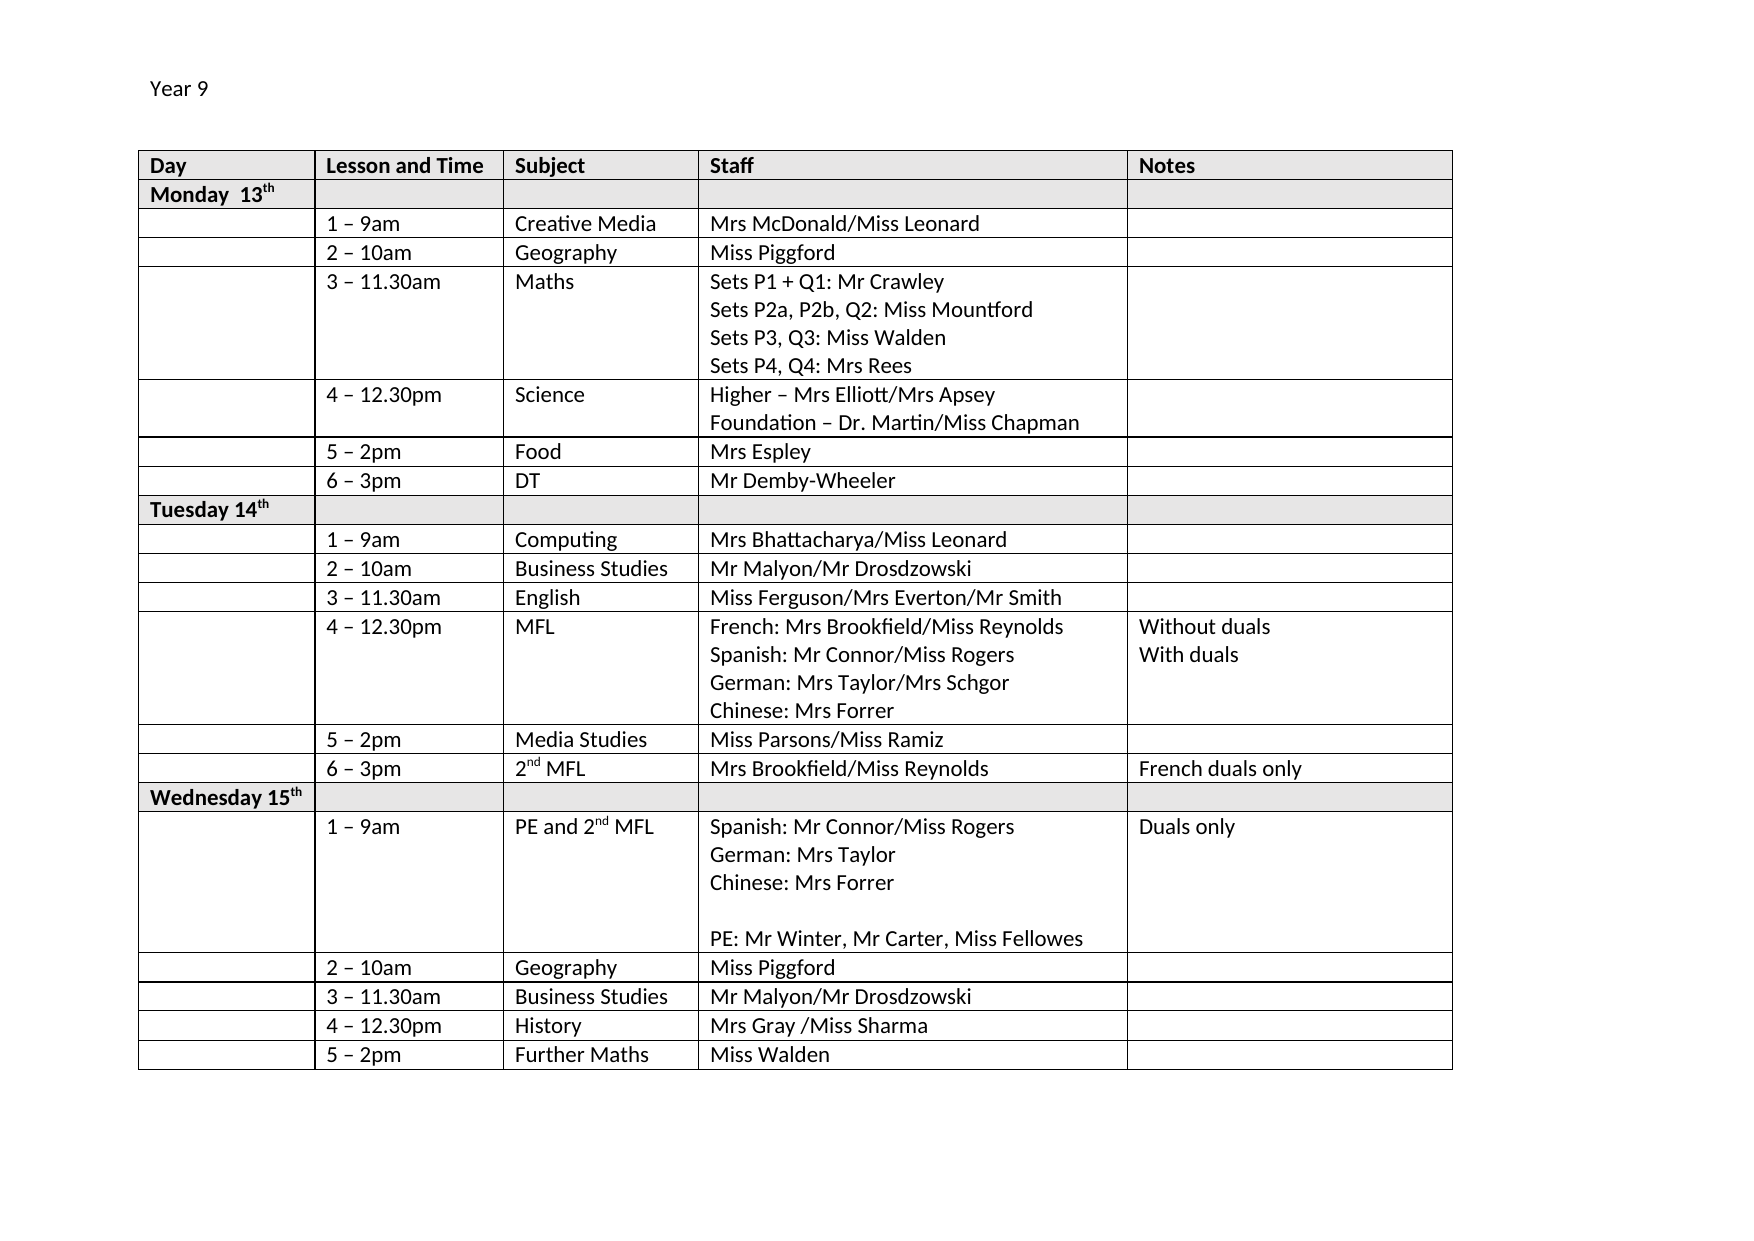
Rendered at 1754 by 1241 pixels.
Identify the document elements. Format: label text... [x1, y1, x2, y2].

table_header Lesson and Time [316, 151, 503, 179]
table_header Staff [699, 151, 1127, 179]
table_cell [139, 525, 314, 553]
table_cell 2nd MFL [504, 754, 698, 782]
table_cell [1128, 438, 1452, 466]
table_cell [699, 783, 1127, 811]
table_cell [139, 953, 314, 981]
table_cell [1128, 554, 1452, 582]
table_cell [504, 180, 698, 208]
table_cell Mrs Gray /Miss Sharma [699, 1011, 1127, 1039]
table_cell Wednesday 15th [139, 783, 314, 811]
table_cell [1128, 496, 1452, 524]
table_cell Sets P1 + Q1: Mr Crawley Sets P2a, P2b, Q2: Miss Mountford Sets P3, Q3: Miss Walden Sets P4, Q4: Mrs Rees [699, 267, 1127, 379]
table_cell Tuesday 14th [139, 496, 314, 524]
table_cell 6 – 3pm [316, 754, 503, 782]
table_cell DT [504, 467, 698, 494]
table_cell Mr Demby-Wheeler [699, 467, 1127, 494]
table_cell [1128, 783, 1452, 811]
table_cell Mrs Bhattacharya/Miss Leonard [699, 525, 1127, 553]
table_cell 1 – 9am [316, 209, 503, 237]
table_cell [139, 380, 314, 436]
table_cell Spanish: Mr Connor/Miss Rogers German: Mrs Taylor Chinese: Mrs Forrer PE: Mr Winter, Mr Carter, Miss Fellowes [699, 812, 1127, 952]
table_cell 6 – 3pm [316, 467, 503, 494]
table_cell [139, 554, 314, 582]
table_cell [1128, 267, 1452, 379]
table_cell Mrs McDonald/Miss Leonard [699, 209, 1127, 237]
table_cell Science [504, 380, 698, 436]
table_cell Computing [504, 525, 698, 553]
table_cell 2 – 10am [316, 238, 503, 266]
table_cell 3 – 11.30am [316, 267, 503, 379]
table_cell [139, 612, 314, 724]
table_cell [139, 725, 314, 753]
table_cell 1 – 9am [316, 812, 503, 952]
table_cell [139, 438, 314, 466]
table_cell Miss Parsons/Miss Ramiz [699, 725, 1127, 753]
table_cell [139, 467, 314, 494]
table_cell Duals only [1128, 812, 1452, 952]
table_cell [699, 180, 1127, 208]
table_cell Creative Media [504, 209, 698, 237]
table_cell [139, 754, 314, 782]
table_cell Business Studies [504, 983, 698, 1010]
table_cell [1128, 1041, 1452, 1068]
table_cell [316, 180, 503, 208]
table_cell Without duals With duals [1128, 612, 1452, 724]
table_cell Mrs Espley [699, 438, 1127, 466]
table_cell Mrs Brookfield/Miss Reynolds [699, 754, 1127, 782]
table_cell [139, 238, 314, 266]
table_cell [1128, 380, 1452, 436]
table_cell [699, 496, 1127, 524]
table_header Subject [504, 151, 698, 179]
table_cell Business Studies [504, 554, 698, 582]
table_cell French duals only [1128, 754, 1452, 782]
table_cell Monday 13th [139, 180, 314, 208]
table_cell Geography [504, 238, 698, 266]
table_cell Mr Malyon/Mr Drosdzowski [699, 554, 1127, 582]
table_cell Maths [504, 267, 698, 379]
table_cell [1128, 953, 1452, 981]
table_cell 3 – 11.30am [316, 583, 503, 611]
table_cell 4 – 12.30pm [316, 380, 503, 436]
table_cell Miss Ferguson/Mrs Everton/Mr Smith [699, 583, 1127, 611]
table_cell [504, 496, 698, 524]
table_cell [139, 267, 314, 379]
table_cell History [504, 1011, 698, 1039]
table_cell Higher – Mrs Elliott/Mrs Apsey Foundation – Dr. Martin/Miss Chapman [699, 380, 1127, 436]
table_cell [316, 783, 503, 811]
table_cell [1128, 467, 1452, 494]
table_cell 1 – 9am [316, 525, 503, 553]
table_cell [1128, 1011, 1452, 1039]
table_header Notes [1128, 151, 1452, 179]
table_cell PE and 2nd MFL [504, 812, 698, 952]
table_cell Miss Piggford [699, 953, 1127, 981]
table_cell Miss Piggford [699, 238, 1127, 266]
table_cell [139, 812, 314, 952]
table_cell Miss Walden [699, 1041, 1127, 1068]
table_cell 5 – 2pm [316, 725, 503, 753]
table_cell [139, 583, 314, 611]
table_cell Mr Malyon/Mr Drosdzowski [699, 983, 1127, 1010]
table_cell 5 – 2pm [316, 438, 503, 466]
table_cell 2 – 10am [316, 953, 503, 981]
table_cell Media Studies [504, 725, 698, 753]
table_cell 4 – 12.30pm [316, 1011, 503, 1039]
table_cell [1128, 983, 1452, 1010]
table_cell [1128, 525, 1452, 553]
table_cell 2 – 10am [316, 554, 503, 582]
table_header Day [139, 151, 314, 179]
table_cell [1128, 583, 1452, 611]
table_cell English [504, 583, 698, 611]
table_cell [1128, 180, 1452, 208]
table_cell [139, 1041, 314, 1068]
table_cell MFL [504, 612, 698, 724]
table_cell 5 – 2pm [316, 1041, 503, 1068]
table_cell [316, 496, 503, 524]
table_cell [1128, 725, 1452, 753]
table_cell Food [504, 438, 698, 466]
table_cell 4 – 12.30pm [316, 612, 503, 724]
table_cell Geography [504, 953, 698, 981]
table_cell [139, 1011, 314, 1039]
table_cell Further Maths [504, 1041, 698, 1068]
table_cell [504, 783, 698, 811]
table_cell [139, 983, 314, 1010]
table_cell [1128, 209, 1452, 237]
table_cell [139, 209, 314, 237]
table_cell French: Mrs Brookfield/Miss Reynolds Spanish: Mr Connor/Miss Rogers German: Mrs Taylor/Mrs Schgor Chinese: Mrs Forrer [699, 612, 1127, 724]
table_cell 3 – 11.30am [316, 983, 503, 1010]
table_cell [1128, 238, 1452, 266]
